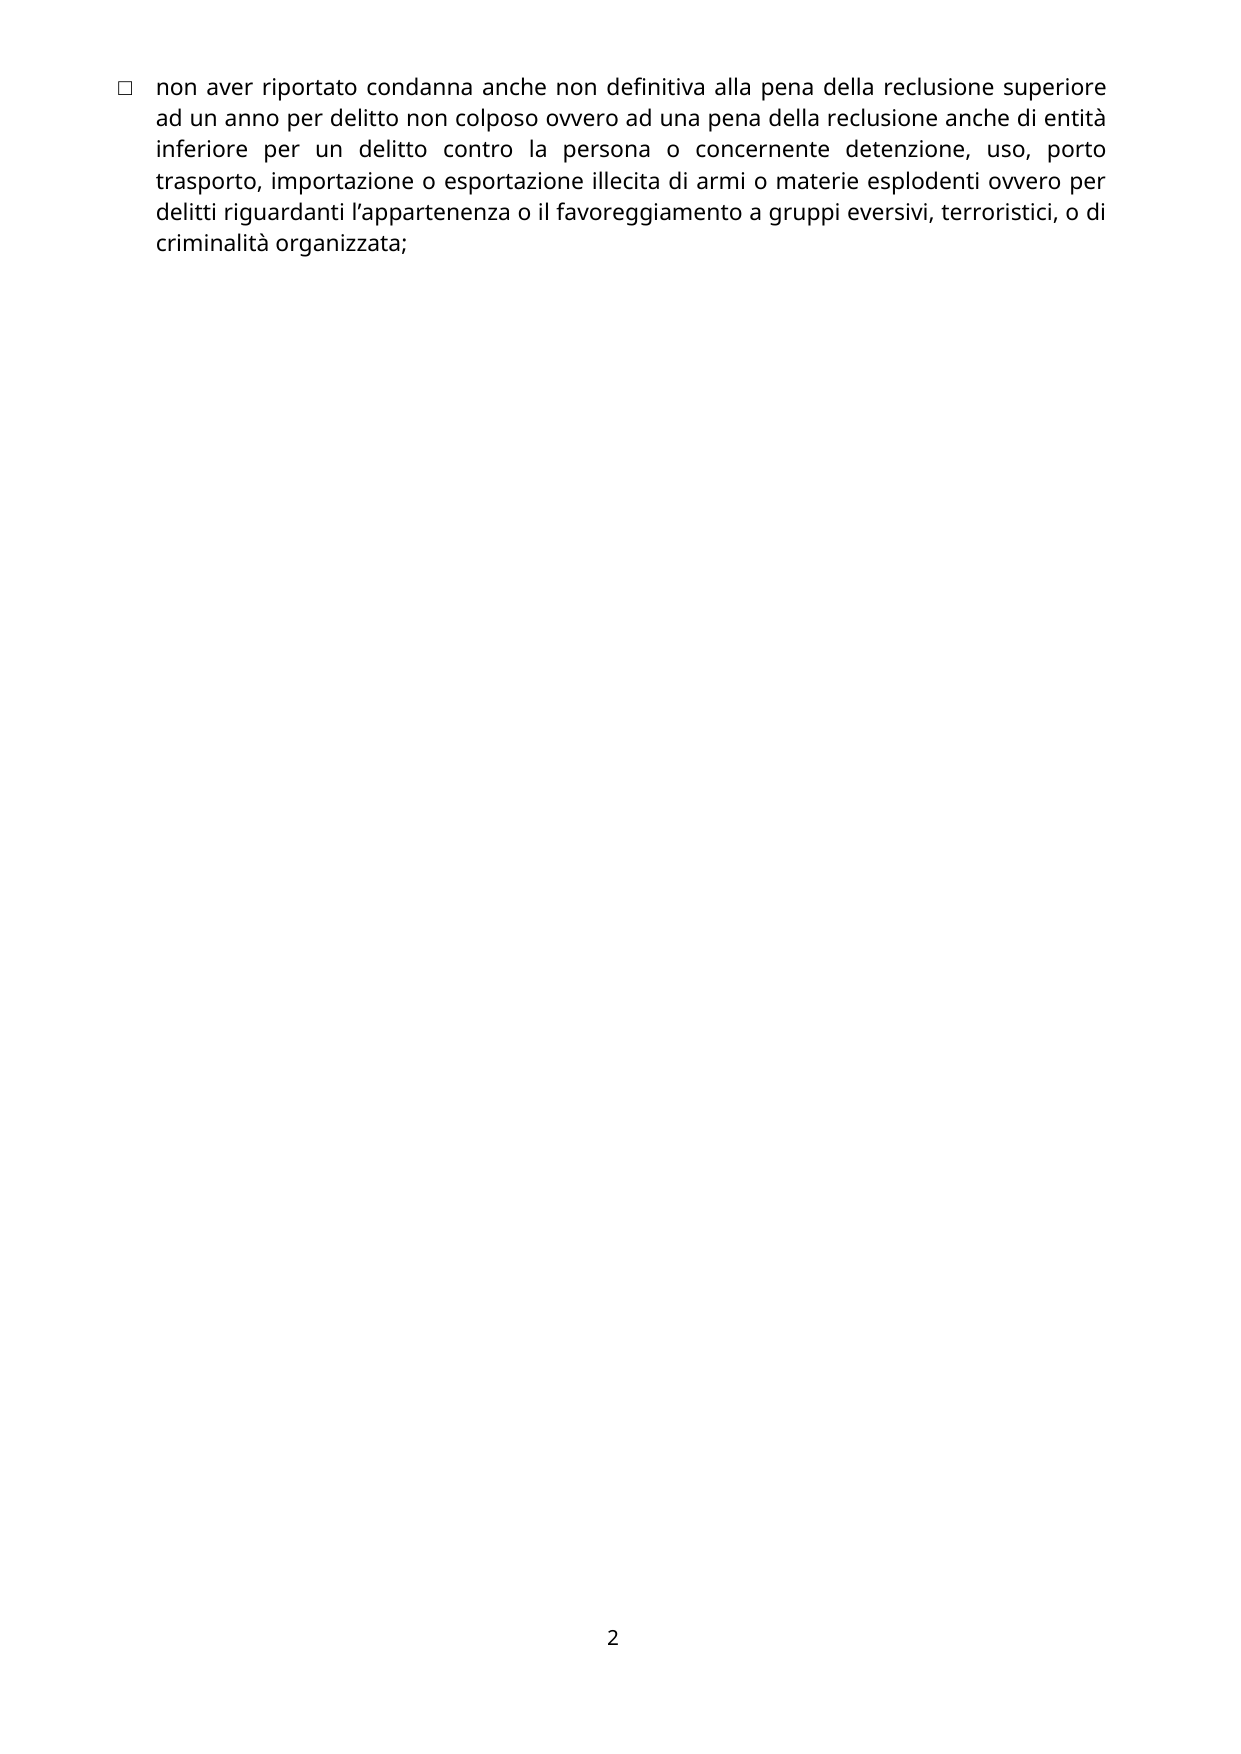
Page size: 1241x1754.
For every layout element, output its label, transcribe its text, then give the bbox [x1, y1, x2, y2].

list non aver riportato condanna anche non definitiva alla pena della reclusione superiore ad un anno per delitto non colposo ovvero ad una pena della reclusione anche di entità inferiore per un delitto contro la persona o concernente detenzione, uso, porto trasporto, importazione o esportazione illecita di armi o materie esplodenti ovvero per delitti riguardanti l’appartenenza o il favoreggiamento a gruppi eversivi, terroristici, o di criminalità organizzata; [118, 71, 1107, 258]
